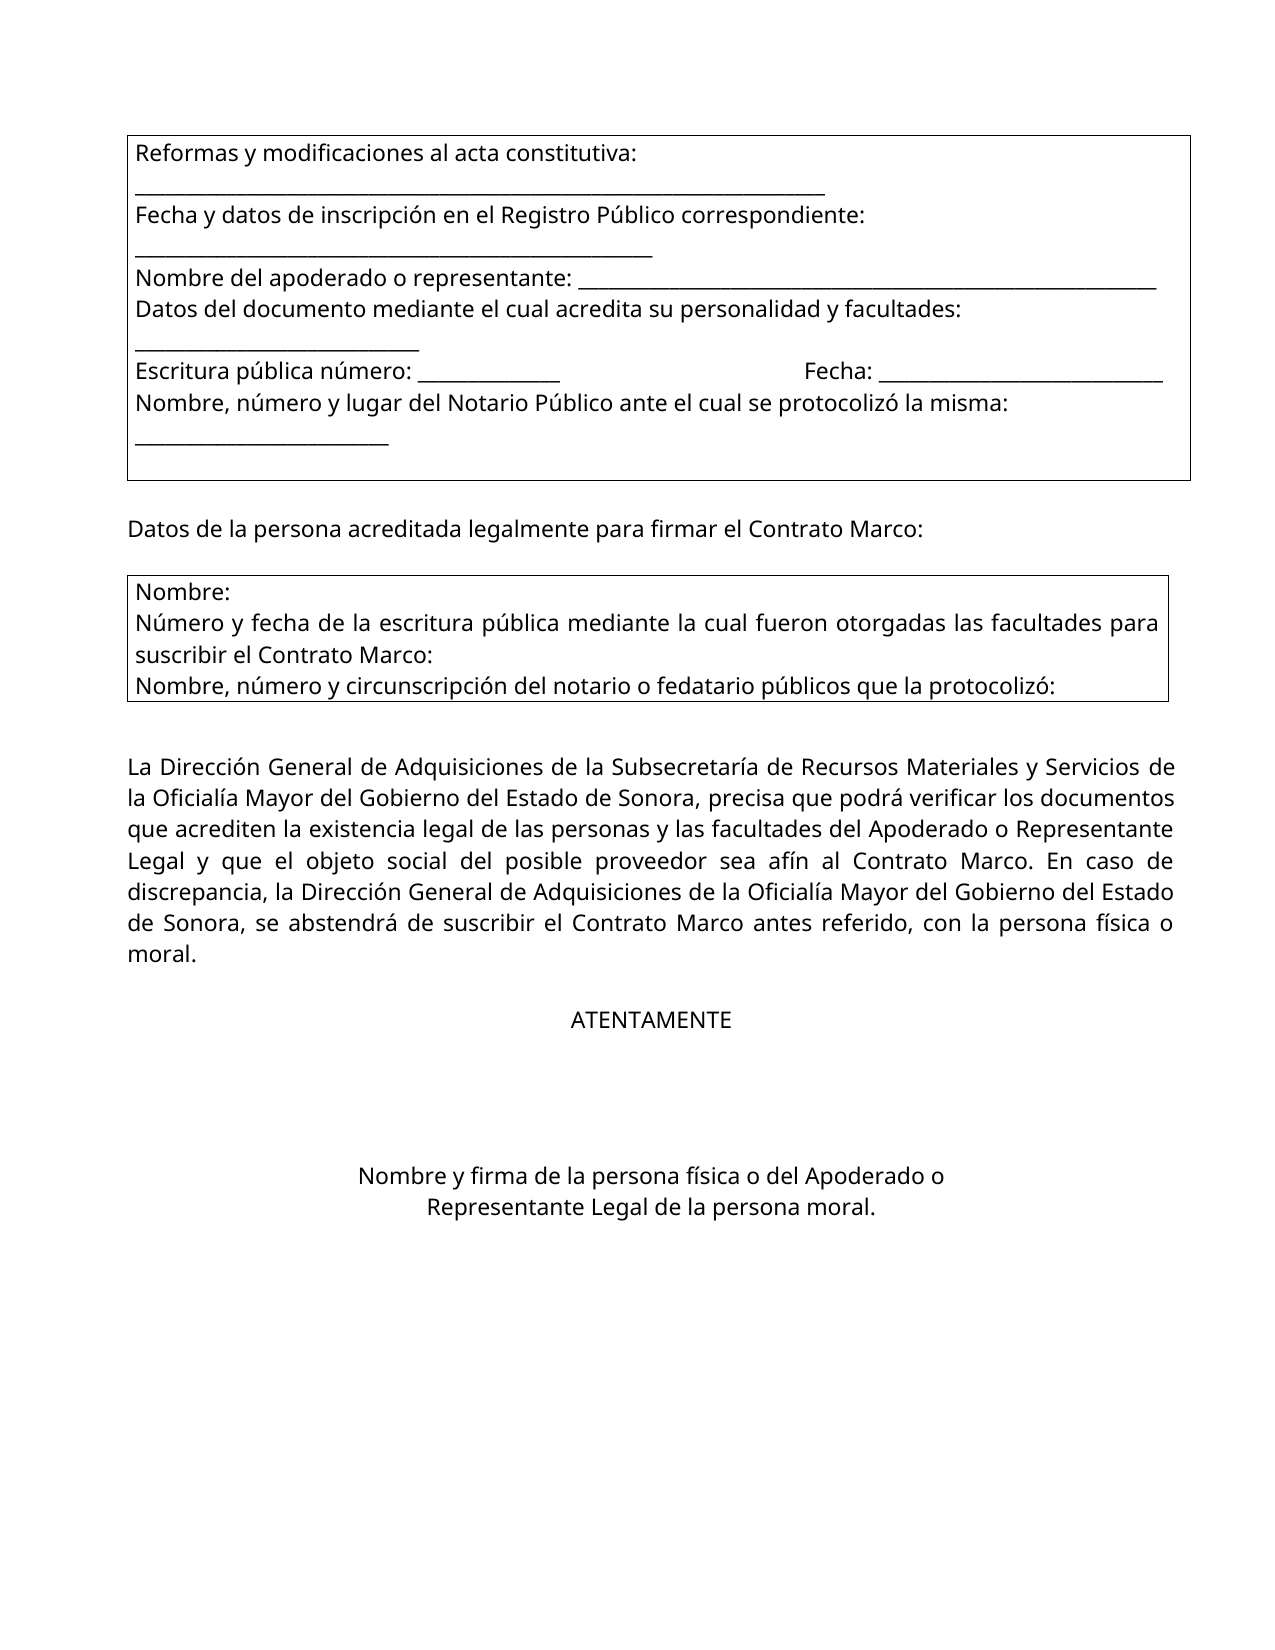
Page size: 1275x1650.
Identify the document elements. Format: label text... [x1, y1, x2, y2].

text La Dirección General de Adquisiciones de la Subsecretaría de Recursos Materiales y Servicios de la Oficialía Mayor del Gobierno del Estado de Sonora, precisa que podrá verificar los documentos que acrediten la existencia legal de las personas y las facultades del Apoderado o Representante Legal y que el objeto social del posible proveedor sea afín al Contrato Marco. En caso de discrepancia, la Dirección General de Adquisiciones de la Oficialía Mayor del Gobierno del Estado de Sonora, se abstendrá de suscribir el Contrato Marco antes referido, con la persona física o moral. [127, 751, 1175, 969]
table_header Nombre: Número y fecha de la escritura pública mediante la cual fueron otorgadas las facultades para suscribir el Contrato Marco: Nombre, número y circunscripción del notario o fedatario públicos que la protocolizó: [128, 576, 1168, 701]
text Nombre y firma de la persona física o del Apoderado o [127, 1160, 1176, 1191]
text Datos de la persona acreditada legalmente para firmar el Contrato Marco: [127, 512, 1176, 544]
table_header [128, 136, 1190, 480]
text ATENTAMENTE [127, 1004, 1176, 1035]
text Representante Legal de la persona moral. [127, 1191, 1176, 1222]
